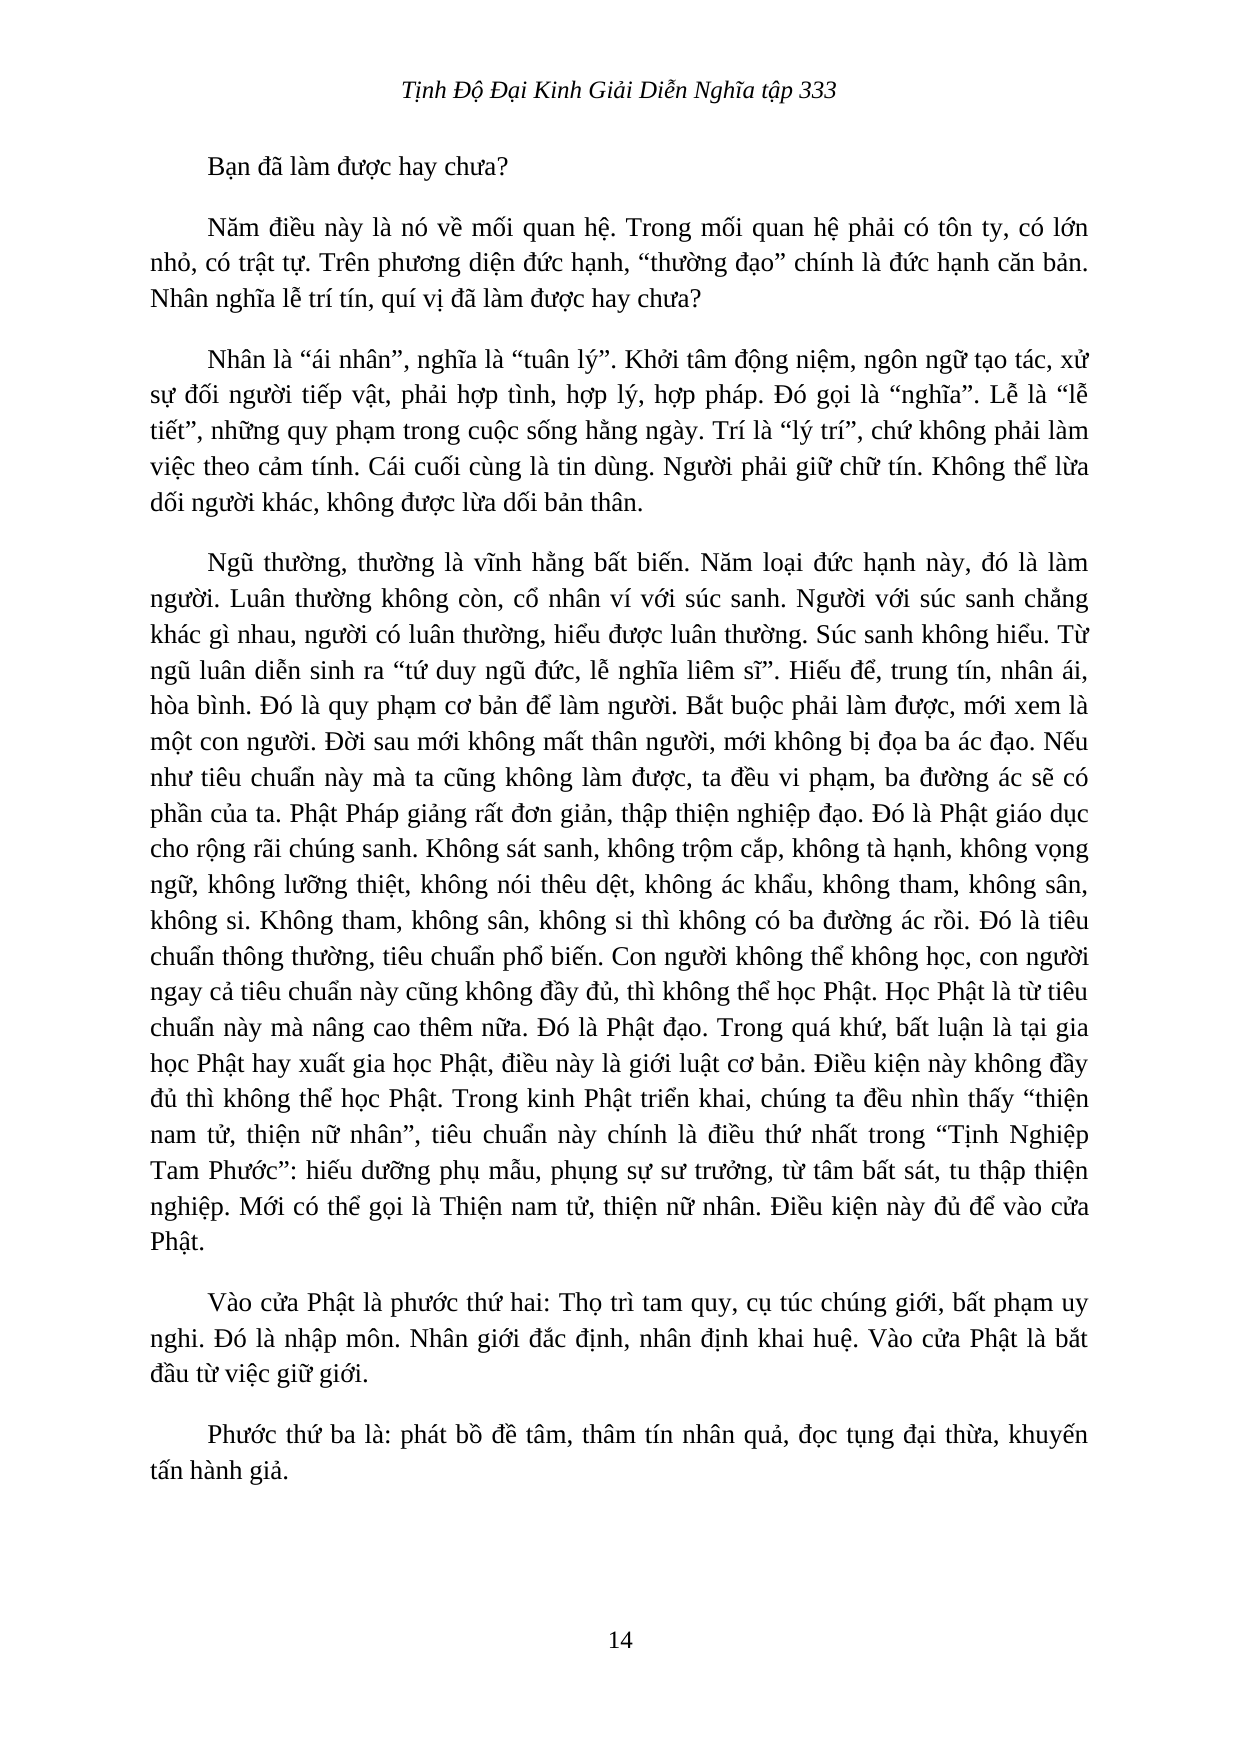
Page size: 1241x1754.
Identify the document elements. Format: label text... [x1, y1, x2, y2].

text Ngũ thường, thường là vĩnh hằng bất biến. Năm loại đức hạnh này, đó là làm người. Luân thường không còn, cổ nhân ví với súc sanh. Người với súc sanh chẳng khác gì nhau, người có luân thường, hiểu được luân thường. Súc sanh không hiểu. Từ ngũ luân diễn sinh ra “tứ duy ngũ đức, lễ nghĩa liêm sĩ”. Hiếu để, trung tín, nhân ái, hòa bình. Đó là quy phạm cơ bản để làm người. Bắt buộc phải làm được, mới xem là một con người. Đời sau mới không mất thân người, mới không bị đọa ba ác đạo. Nếu như tiêu chuẩn này mà ta cũng không làm được, ta đều vi phạm, ba đường ác sẽ có phần của ta. Phật Pháp giảng rất đơn giản, thập thiện nghiệp đạo. Đó là Phật giáo dục cho rộng rãi chúng sanh. Không sát sanh, không trộm cắp, không tà hạnh, không vọng ngữ, không lưỡng thiệt, không nói thêu dệt, không ác khẩu, không tham, không sân, không si. Không tham, không sân, không si thì không có ba đường ác rồi. Đó là tiêu chuẩn thông thường, tiêu chuẩn phổ biến. Con người không thể không học, con người ngay cả tiêu chuẩn này cũng không đầy đủ, thì không thể học Phật. Học Phật là từ tiêu chuẩn này mà nâng cao thêm nữa. Đó là Phật đạo. Trong quá khứ, bất luận là tại gia học Phật hay xuất gia học Phật, điều này là giới luật cơ bản. Điều kiện này không đầy đủ thì không thể học Phật. Trong kinh Phật triển khai, chúng ta đều nhìn thấy “thiện nam tử, thiện nữ nhân”, tiêu chuẩn này chính là điều thứ nhất trong “Tịnh Nghiệp Tam Phước”: hiếu dưỡng phụ mẫu, phụng sự sư trưởng, từ tâm bất sát, tu thập thiện nghiệp. Mới có thể gọi là Thiện nam tử, thiện nữ nhân. Điều kiện này đủ để vào cửa Phật. [150, 547, 1090, 1257]
text Năm điều này là nó về mối quan hệ. Trong mối quan hệ phải có tôn ty, có lớn nhỏ, có trật tự. Trên phương diện đức hạnh, “thường đạo” chính là đức hạnh căn bản. Nhân nghĩa lễ trí tín, quí vị đã làm được hay chưa? [150, 211, 1090, 313]
text Nhân là “ái nhân”, nghĩa là “tuân lý”. Khởi tâm động niệm, ngôn ngữ tạo tác, xử sự đối người tiếp vật, phải hợp tình, hợp lý, hợp pháp. Đó gọi là “nghĩa”. Lễ là “lễ tiết”, những quy phạm trong cuộc sống hằng ngày. Trí là “lý trí”, chứ không phải làm việc theo cảm tính. Cái cuối cùng là tin dùng. Người phải giữ chữ tín. Không thể lừa dối người khác, không được lừa dối bản thân. [150, 343, 1090, 517]
text Phước thứ ba là: phát bồ đề tâm, thâm tín nhân quả, đọc tụng đại thừa, khuyến tấn hành giả. [150, 1418, 1090, 1485]
text Bạn đã làm được hay chưa? [150, 150, 1090, 181]
text Vào cửa Phật là phước thứ hai: Thọ trì tam quy, cụ túc chúng giới, bất phạm uy nghi. Đó là nhập môn. Nhân giới đắc định, nhân định khai huệ. Vào cửa Phật là bắt đầu từ việc giữ giới. [150, 1286, 1090, 1389]
